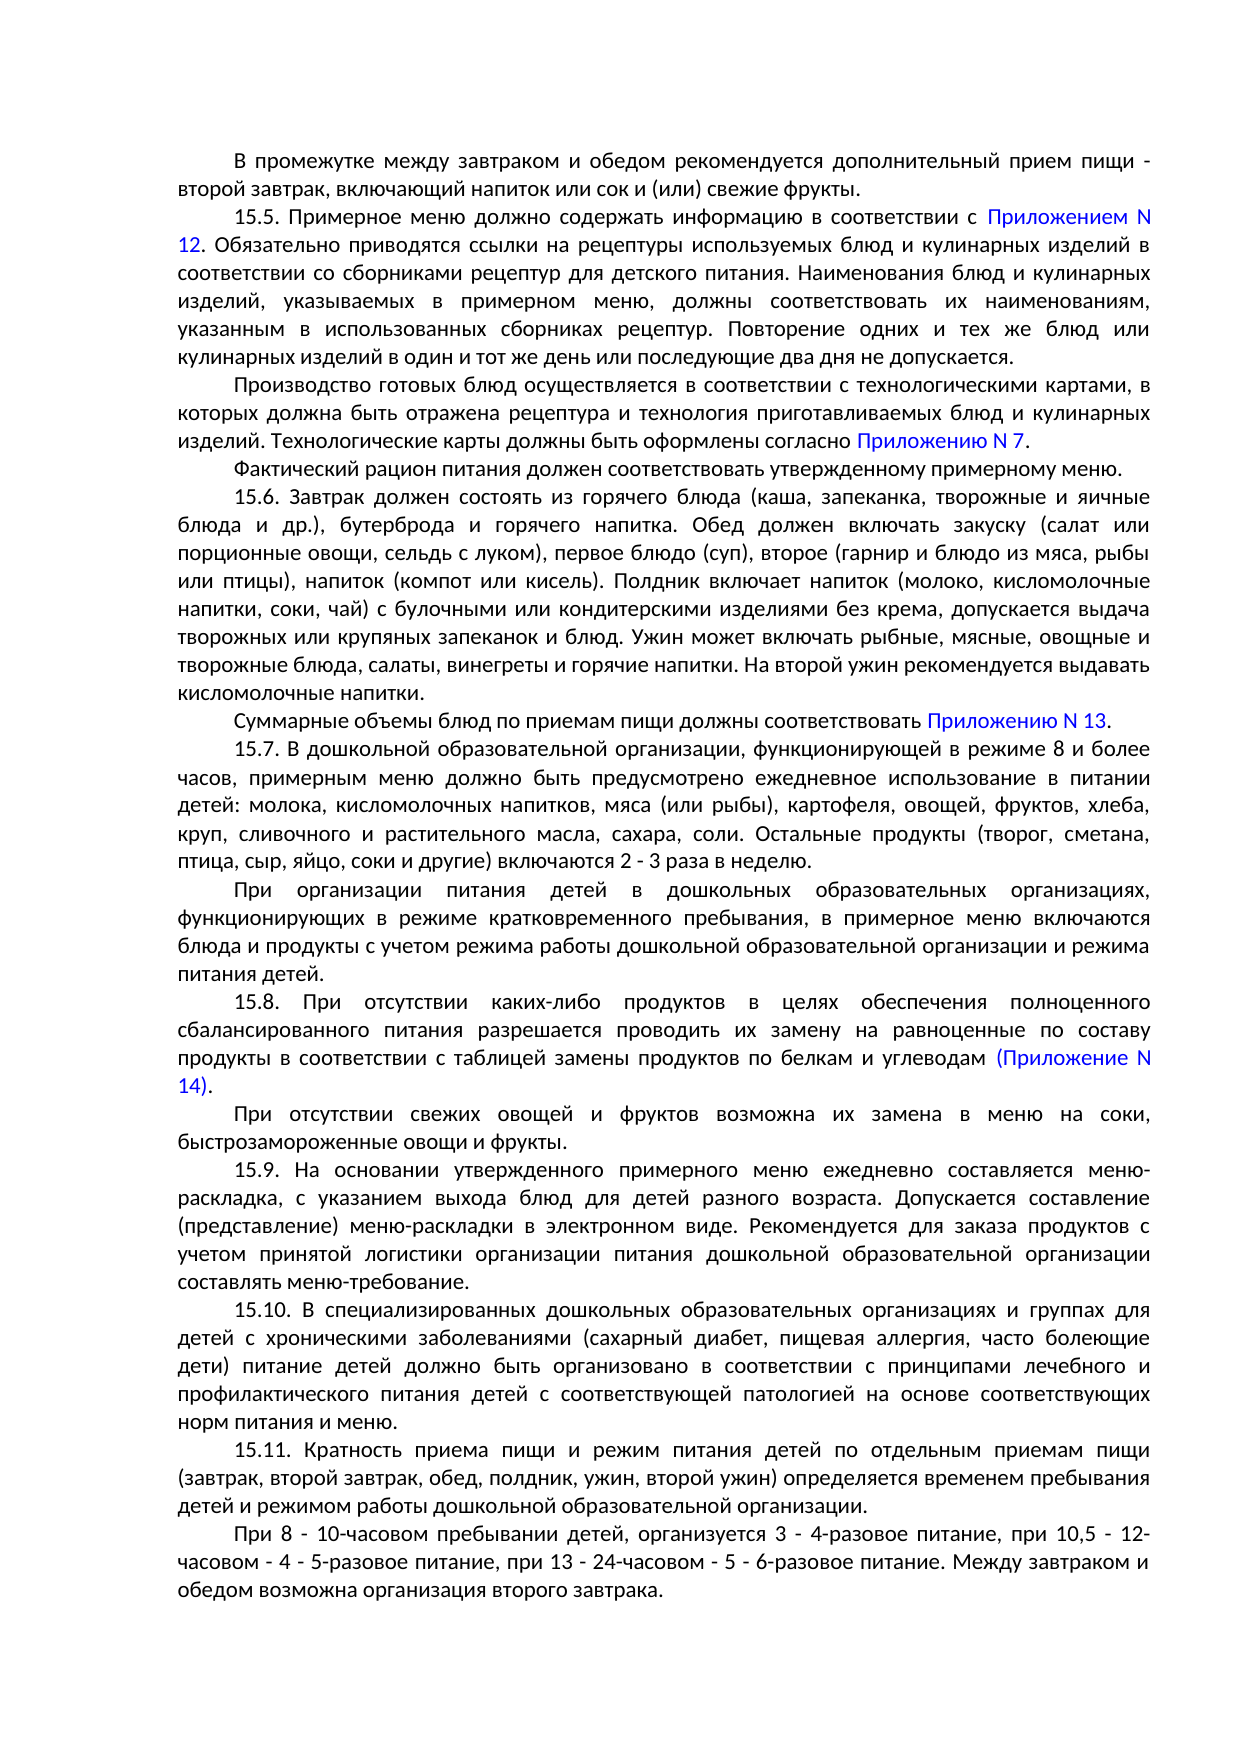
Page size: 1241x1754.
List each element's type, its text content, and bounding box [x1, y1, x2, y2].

text В промежутке между завтраком и обедом рекомендуется дополнительный прием пищи - второй завтрак, включающий напиток или сок и (или) свежие фрукты. [177, 146, 1152, 202]
text Фактический рацион питания должен соответствовать утвержденному примерному меню. [177, 454, 1152, 482]
text 15.10. В специализированных дошкольных образовательных организациях и группах для детей с хроническими заболеваниями (сахарный диабет, пищевая аллергия, часто болеющие дети) питание детей должно быть организовано в соответствии с принципами лечебного и профилактического питания детей с соответствующей патологией на основе соответствующих норм питания и меню. [177, 1295, 1152, 1435]
text 15.9. На основании утвержденного примерного меню ежедневно составляется меню-раскладка, с указанием выхода блюд для детей разного возраста. Допускается составление (представление) меню-раскладки в электронном виде. Рекомендуется для заказа продуктов с учетом принятой логистики организации питания дошкольной образовательной организации составлять меню-требование. [177, 1155, 1152, 1295]
text Суммарные объемы блюд по приемам пищи должны соответствовать Приложению N 13. [177, 707, 1152, 734]
text 15.5. Примерное меню должно содержать информацию в соответствии с Приложением N 12. Обязательно приводятся ссылки на рецептуры используемых блюд и кулинарных изделий в соответствии со сборниками рецептур для детского питания. Наименования блюд и кулинарных изделий, указываемых в примерном меню, должны соответствовать их наименованиям, указанным в использованных сборниках рецептур. Повторение одних и тех же блюд или кулинарных изделий в один и тот же день или последующие два дня не допускается. [177, 202, 1152, 370]
text При отсутствии свежих овощей и фруктов возможна их замена в меню на соки, быстрозамороженные овощи и фрукты. [177, 1099, 1152, 1155]
text 15.8. При отсутствии каких-либо продуктов в целях обеспечения полноценного сбалансированного питания разрешается проводить их замену на равноценные по составу продукты в соответствии с таблицей замены продуктов по белкам и углеводам (Приложение N 14). [177, 987, 1152, 1099]
text 15.6. Завтрак должен состоять из горячего блюда (каша, запеканка, творожные и яичные блюда и др.), бутерброда и горячего напитка. Обед должен включать закуску (салат или порционные овощи, сельдь с луком), первое блюдо (суп), второе (гарнир и блюдо из мяса, рыбы или птицы), напиток (компот или кисель). Полдник включает напиток (молоко, кисломолочные напитки, соки, чай) с булочными или кондитерскими изделиями без крема, допускается выдача творожных или крупяных запеканок и блюд. Ужин может включать рыбные, мясные, овощные и творожные блюда, салаты, винегреты и горячие напитки. На второй ужин рекомендуется выдавать кисломолочные напитки. [177, 482, 1152, 707]
text При 8 - 10-часовом пребывании детей, организуется 3 - 4-разовое питание, при 10,5 - 12-часовом - 4 - 5-разовое питание, при 13 - 24-часовом - 5 - 6-разовое питание. Между завтраком и обедом возможна организация второго завтрака. [177, 1519, 1152, 1603]
text Производство готовых блюд осуществляется в соответствии с технологическими картами, в которых должна быть отражена рецептура и технология приготавливаемых блюд и кулинарных изделий. Технологические карты должны быть оформлены согласно Приложению N 7. [177, 370, 1152, 454]
text При организации питания детей в дошкольных образовательных организациях, функционирующих в режиме кратковременного пребывания, в примерное меню включаются блюда и продукты с учетом режима работы дошкольной образовательной организации и режима питания детей. [177, 875, 1152, 987]
text 15.7. В дошкольной образовательной организации, функционирующей в режиме 8 и более часов, примерным меню должно быть предусмотрено ежедневное использование в питании детей: молока, кисломолочных напитков, мяса (или рыбы), картофеля, овощей, фруктов, хлеба, круп, сливочного и растительного масла, сахара, соли. Остальные продукты (творог, сметана, птица, сыр, яйцо, соки и другие) включаются 2 - 3 раза в неделю. [177, 734, 1152, 875]
text 15.11. Кратность приема пищи и режим питания детей по отдельным приемам пищи (завтрак, второй завтрак, обед, полдник, ужин, второй ужин) определяется временем пребывания детей и режимом работы дошкольной образовательной организации. [177, 1435, 1152, 1519]
